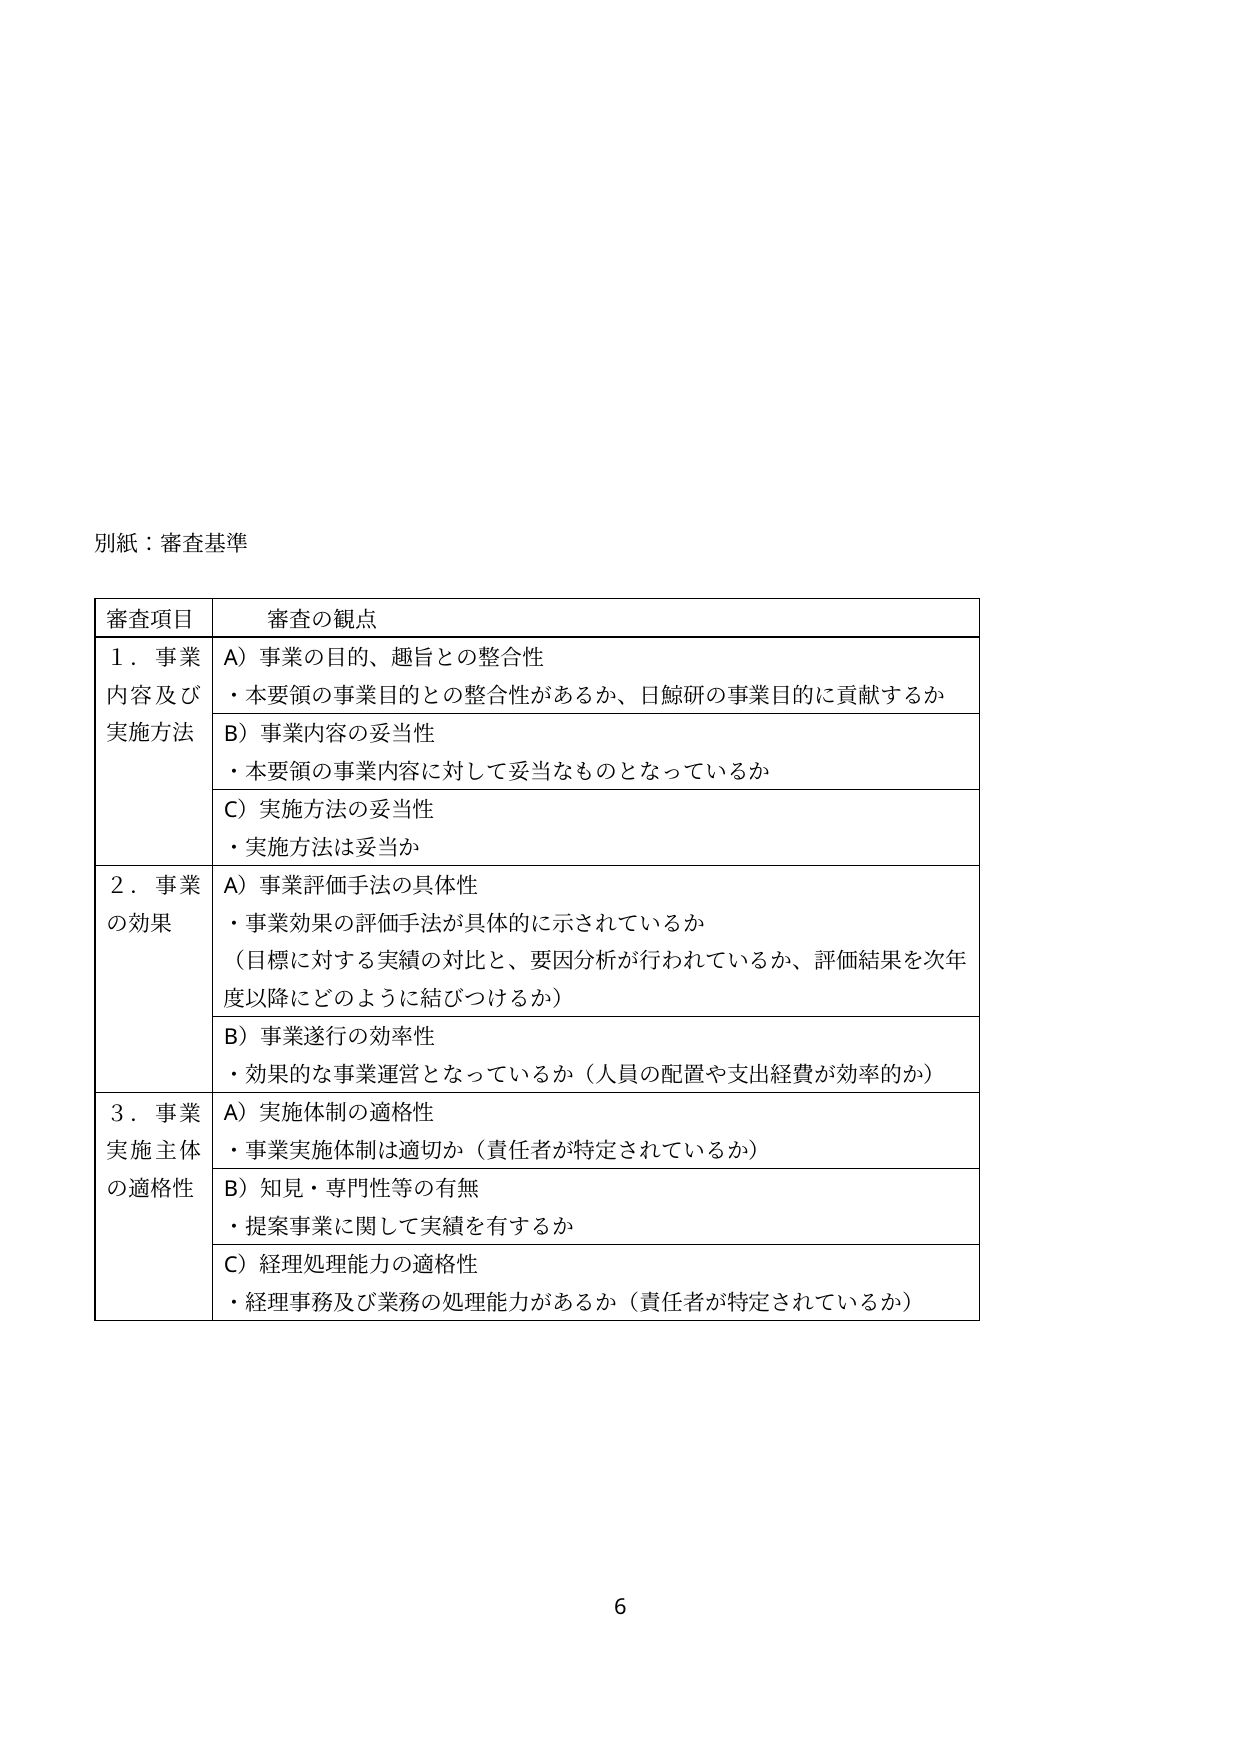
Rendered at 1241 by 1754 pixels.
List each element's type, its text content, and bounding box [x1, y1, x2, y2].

text 別紙：審査基準 [94, 523, 1146, 560]
table_cell ３．事業実施主体の適格性 [96, 1093, 212, 1320]
table_cell １．事業内容及び実施方法 [96, 638, 212, 864]
table_header 審査の観点 [213, 599, 979, 636]
table_header 審査項目 [96, 599, 212, 636]
table_cell B）知見・専門性等の有無 ・提案事業に関して実績を有するか [213, 1169, 979, 1244]
table_cell C）経理処理能力の適格性 ・経理事務及び業務の処理能力があるか（責任者が特定されているか） [213, 1245, 979, 1320]
table_cell B）事業遂行の効率性 ・効果的な事業運営となっているか（人員の配置や支出経費が効率的か） [213, 1017, 979, 1092]
table_cell B）事業内容の妥当性 ・本要領の事業内容に対して妥当なものとなっているか [213, 714, 979, 788]
table_cell A）事業評価手法の具体性 ・事業効果の評価手法が具体的に示されているか （目標に対する実績の対比と、要因分析が行われているか、評価結果を次年度以降にどのように結びつけるか） [213, 866, 979, 1016]
table_cell C）実施方法の妥当性 ・実施方法は妥当か [213, 790, 979, 864]
table_cell A）実施体制の適格性 ・事業実施体制は適切か（責任者が特定されているか） [213, 1093, 979, 1168]
table_cell ２．事業の効果 [96, 866, 212, 1092]
table_cell A）事業の目的、趣旨との整合性 ・本要領の事業目的との整合性があるか、日鯨研の事業目的に貢献するか [213, 638, 979, 712]
